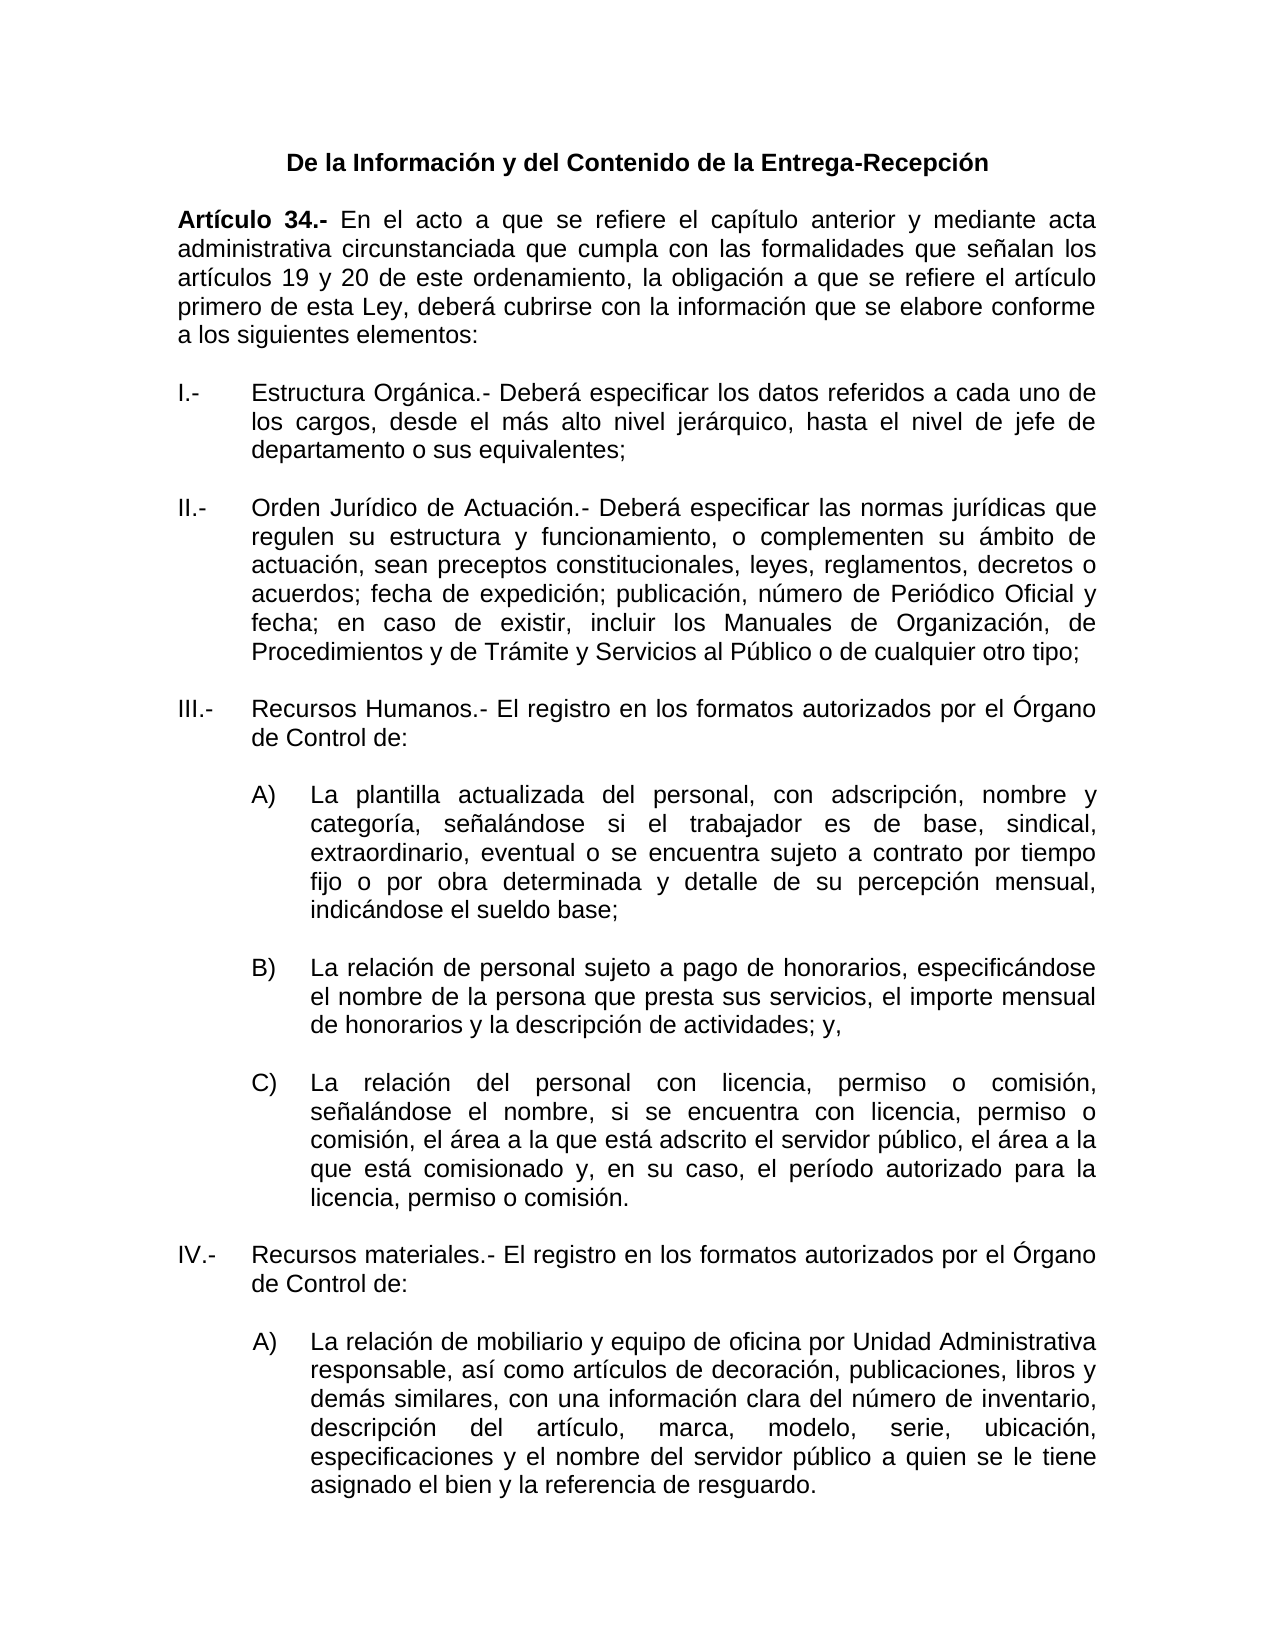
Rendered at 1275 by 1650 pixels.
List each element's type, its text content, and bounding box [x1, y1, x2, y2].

text De la Información y del Contenido de la Entrega-Recepción [177, 148, 1098, 176]
text IV.- Recursos materiales.- El registro en los formatos autorizados por el Órgano de Control de: [177, 1240, 1098, 1298]
text II.- Orden Jurídico de Actuación.- Deberá especificar las normas jurídicas que regulen su estructura y funcionamiento, o complementen su ámbito de actuación, sean preceptos constitucionales, leyes, reglamentos, decretos o acuerdos; fecha de expedición; publicación, número de Periódico Oficial y fecha; en caso de existir, incluir los Manuales de Organización, de Procedimientos y de Trámite y Servicios al Público o de cualquier otro tipo; [177, 493, 1098, 665]
text C) La relación del personal con licencia, permiso o comisión, señalándose el nombre, si se encuentra con licencia, permiso o comisión, el área a la que está adscrito el servidor público, el área a la que está comisionado y, en su caso, el período autorizado para la licencia, permiso o comisión. [251, 1068, 1098, 1211]
text I.- Estructura Orgánica.- Deberá especificar los datos referidos a cada uno de los cargos, desde el más alto nivel jerárquico, hasta el nivel de jefe de departamento o sus equivalentes; [177, 378, 1098, 464]
text B) La relación de personal sujeto a pago de honorarios, especificándose el nombre de la persona que presta sus servicios, el importe mensual de honorarios y la descripción de actividades; y, [251, 953, 1098, 1039]
text III.- Recursos Humanos.- El registro en los formatos autorizados por el Órgano de Control de: [177, 694, 1098, 751]
text A) La plantilla actualizada del personal, con adscripción, nombre y categoría, señalándose si el trabajador es de base, sindical, extraordinario, eventual o se encuentra sujeto a contrato por tiempo fijo o por obra determinada y detalle de su percepción mensual, indicándose el sueldo base; [251, 780, 1098, 924]
text Artículo 34.- En el acto a que se refiere el capítulo anterior y mediante acta administrativa circunstanciada que cumpla con las formalidades que señalan los artículos 19 y 20 de este ordenamiento, la obligación a que se refiere el artículo primero de esta Ley, deberá cubrirse con la información que se elabore conforme a los siguientes elementos: [177, 205, 1098, 349]
text A) La relación de mobiliario y equipo de oficina por Unidad Administrativa responsable, así como artículos de decoración, publicaciones, libros y demás similares, con una información clara del número de inventario, descripción del artículo, marca, modelo, serie, ubicación, especificaciones y el nombre del servidor público a quien se le tiene asignado el bien y la referencia de resguardo. [252, 1326, 1098, 1499]
